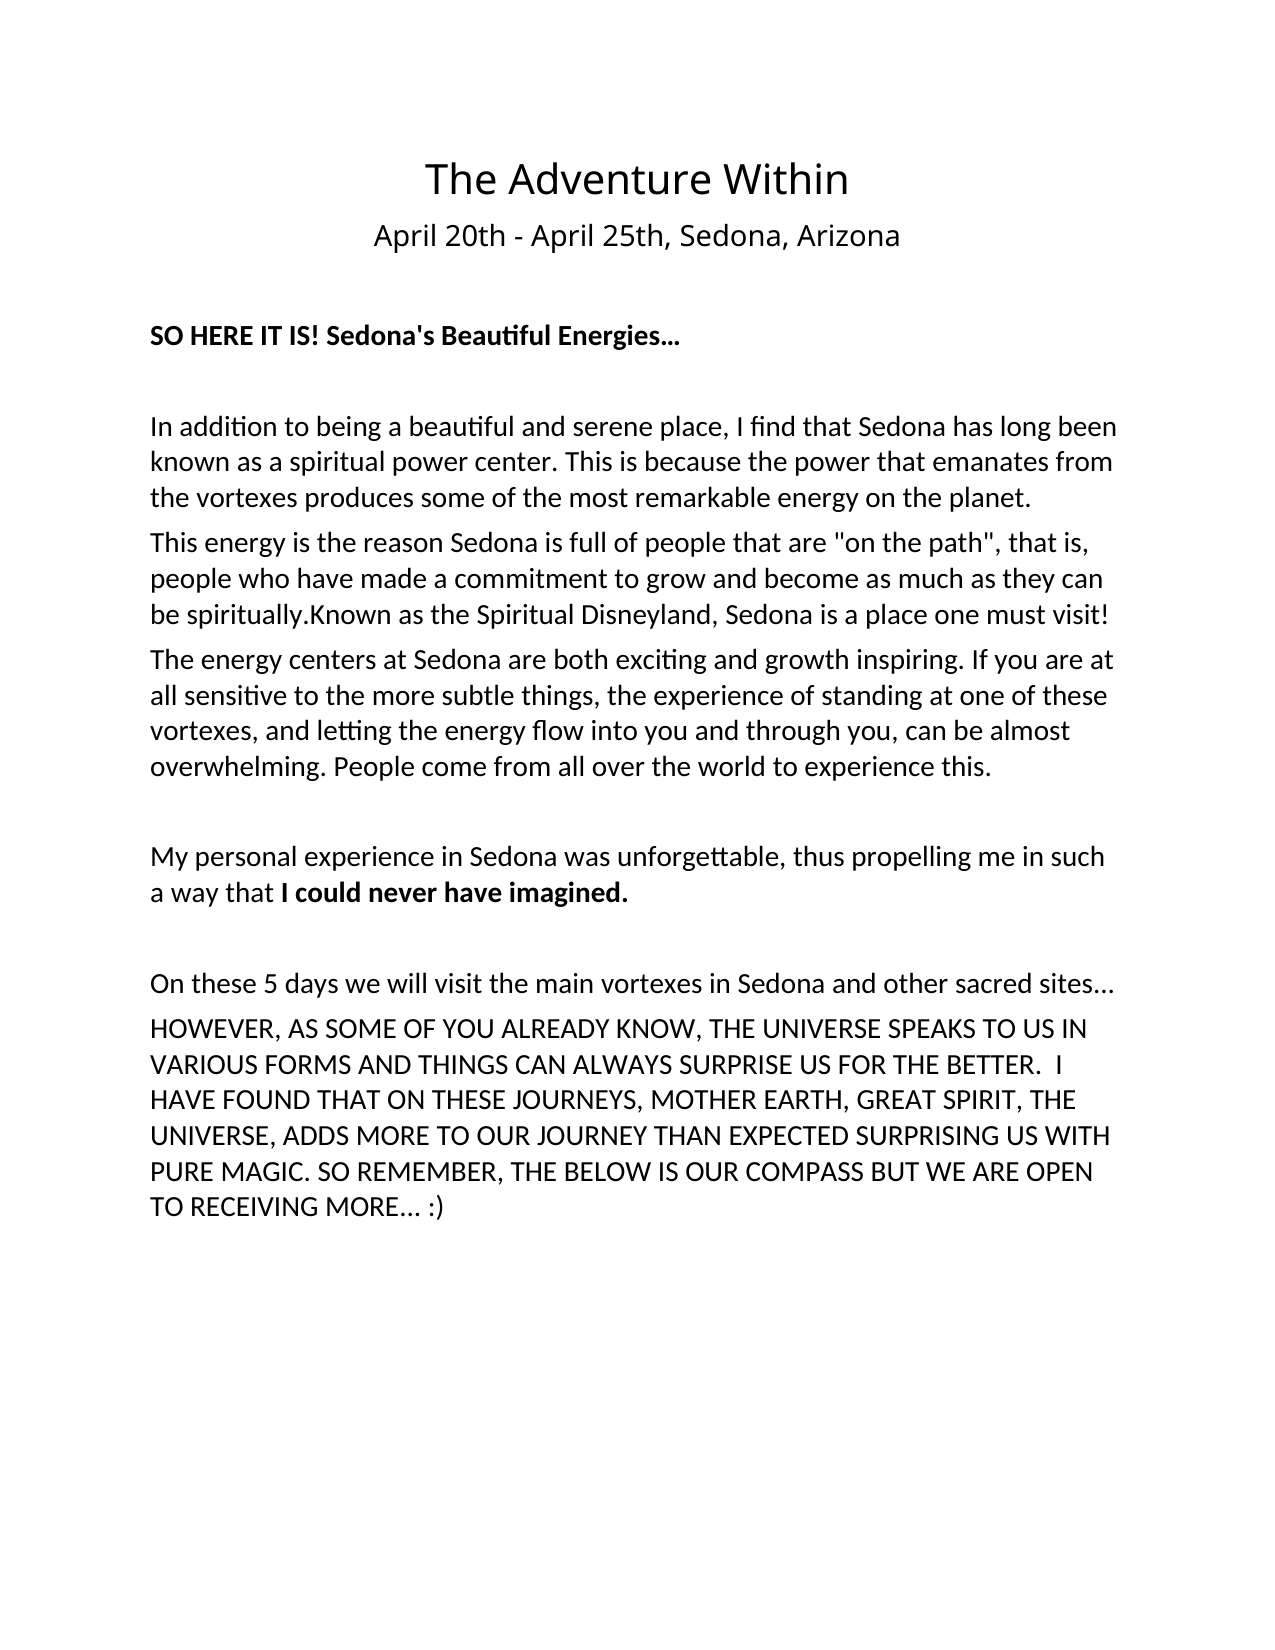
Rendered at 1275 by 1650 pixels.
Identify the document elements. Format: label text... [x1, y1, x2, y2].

text SO HERE IT IS! Sedona's Beautiful Energies… [150, 282, 1125, 353]
text April 20th - April 25th, Sedona, Arizona [150, 215, 1125, 255]
text The Adventure Within [150, 150, 1125, 207]
text In addition to being a beautiful and serene place, I find that Sedona has long been known as a spiritual power center. This is because the power that emanates from the vortexes produces some of the most remarkable energy on the planet. [150, 408, 1125, 515]
text My personal experience in Sedona was unforgettable, thus propelling me in such a way that I could never have imagined. [150, 838, 1125, 910]
text The energy centers at Sedona are both exciting and growth inspiring. If you are at all sensitive to the more subtle things, the experience of standing at one of these vortexes, and letting the energy flow into you and through you, can be almost overwhelming. People come from all over the world to experience this. [150, 641, 1125, 783]
text On these 5 days we will visit the main vortexes in Sedona and other sacred sites... [150, 965, 1125, 1000]
text This energy is the reason Sedona is full of people that are "on the path", that is, people who have made a commitment to grow and become as much as they can be spiritually.Known as the Spiritual Disneyland, Sedona is a place one must visit! [150, 524, 1125, 631]
text HOWEVER, AS SOME OF YOU ALREADY KNOW, THE UNIVERSE SPEAKS TO US IN VARIOUS FORMS AND THINGS CAN ALWAYS SURPRISE US FOR THE BETTER. I HAVE FOUND THAT ON THESE JOURNEYS, MOTHER EARTH, GREAT SPIRIT, THE UNIVERSE, ADDS MORE TO OUR JOURNEY THAN EXPECTED SURPRISING US WITH PURE MAGIC. SO REMEMBER, THE BELOW IS OUR COMPASS BUT WE ARE OPEN TO RECEIVING MORE... :) [150, 1010, 1125, 1224]
